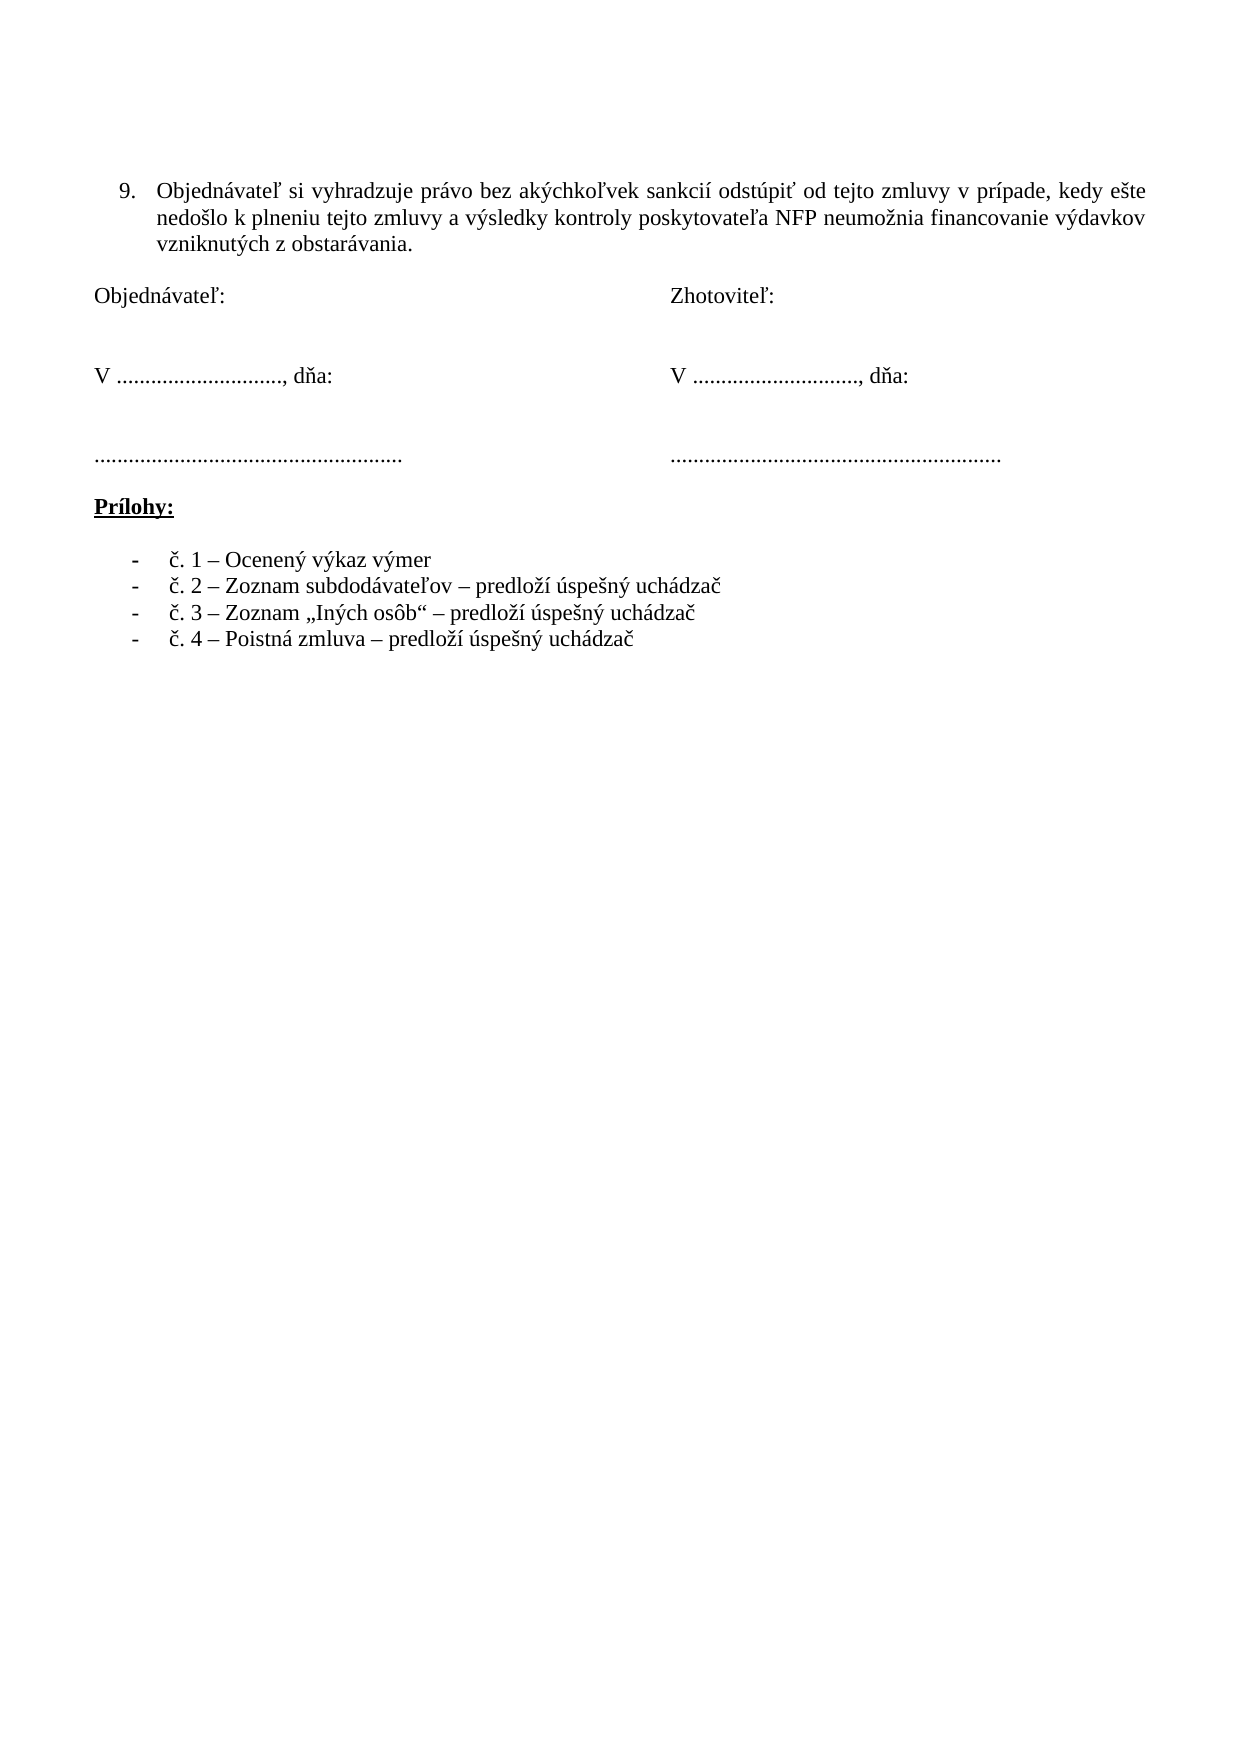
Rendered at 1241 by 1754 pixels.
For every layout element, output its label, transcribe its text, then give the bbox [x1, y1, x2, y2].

list Objednávateľ si vyhradzuje právo bez akýchkoľvek sankcií odstúpiť od tejto zmluvy v prípade, kedy ešte nedošlo k plneniu tejto zmluvy a výsledky kontroly poskytovateľa NFP neumožnia financovanie výdavkov vzniknutých z obstarávania. [119, 177, 1146, 256]
list č. 1 – Ocenený výkaz výmer [131, 546, 1146, 572]
text ...................................................... .......................................................... [94, 441, 1146, 467]
list č. 4 – Poistná zmluva – predloží úspešný uchádzač [131, 625, 1146, 652]
text Prílohy: [94, 493, 1146, 520]
text V ............................., dňa: V ............................., dňa: [94, 362, 1146, 388]
text Objednávateľ: Zhotoviteľ: [94, 283, 1146, 309]
list č. 2 – Zoznam subdodávateľov – predloží úspešný uchádzač [131, 572, 1146, 599]
list č. 3 – Zoznam „Iných osôb“ – predloží úspešný uchádzač [131, 599, 1146, 625]
